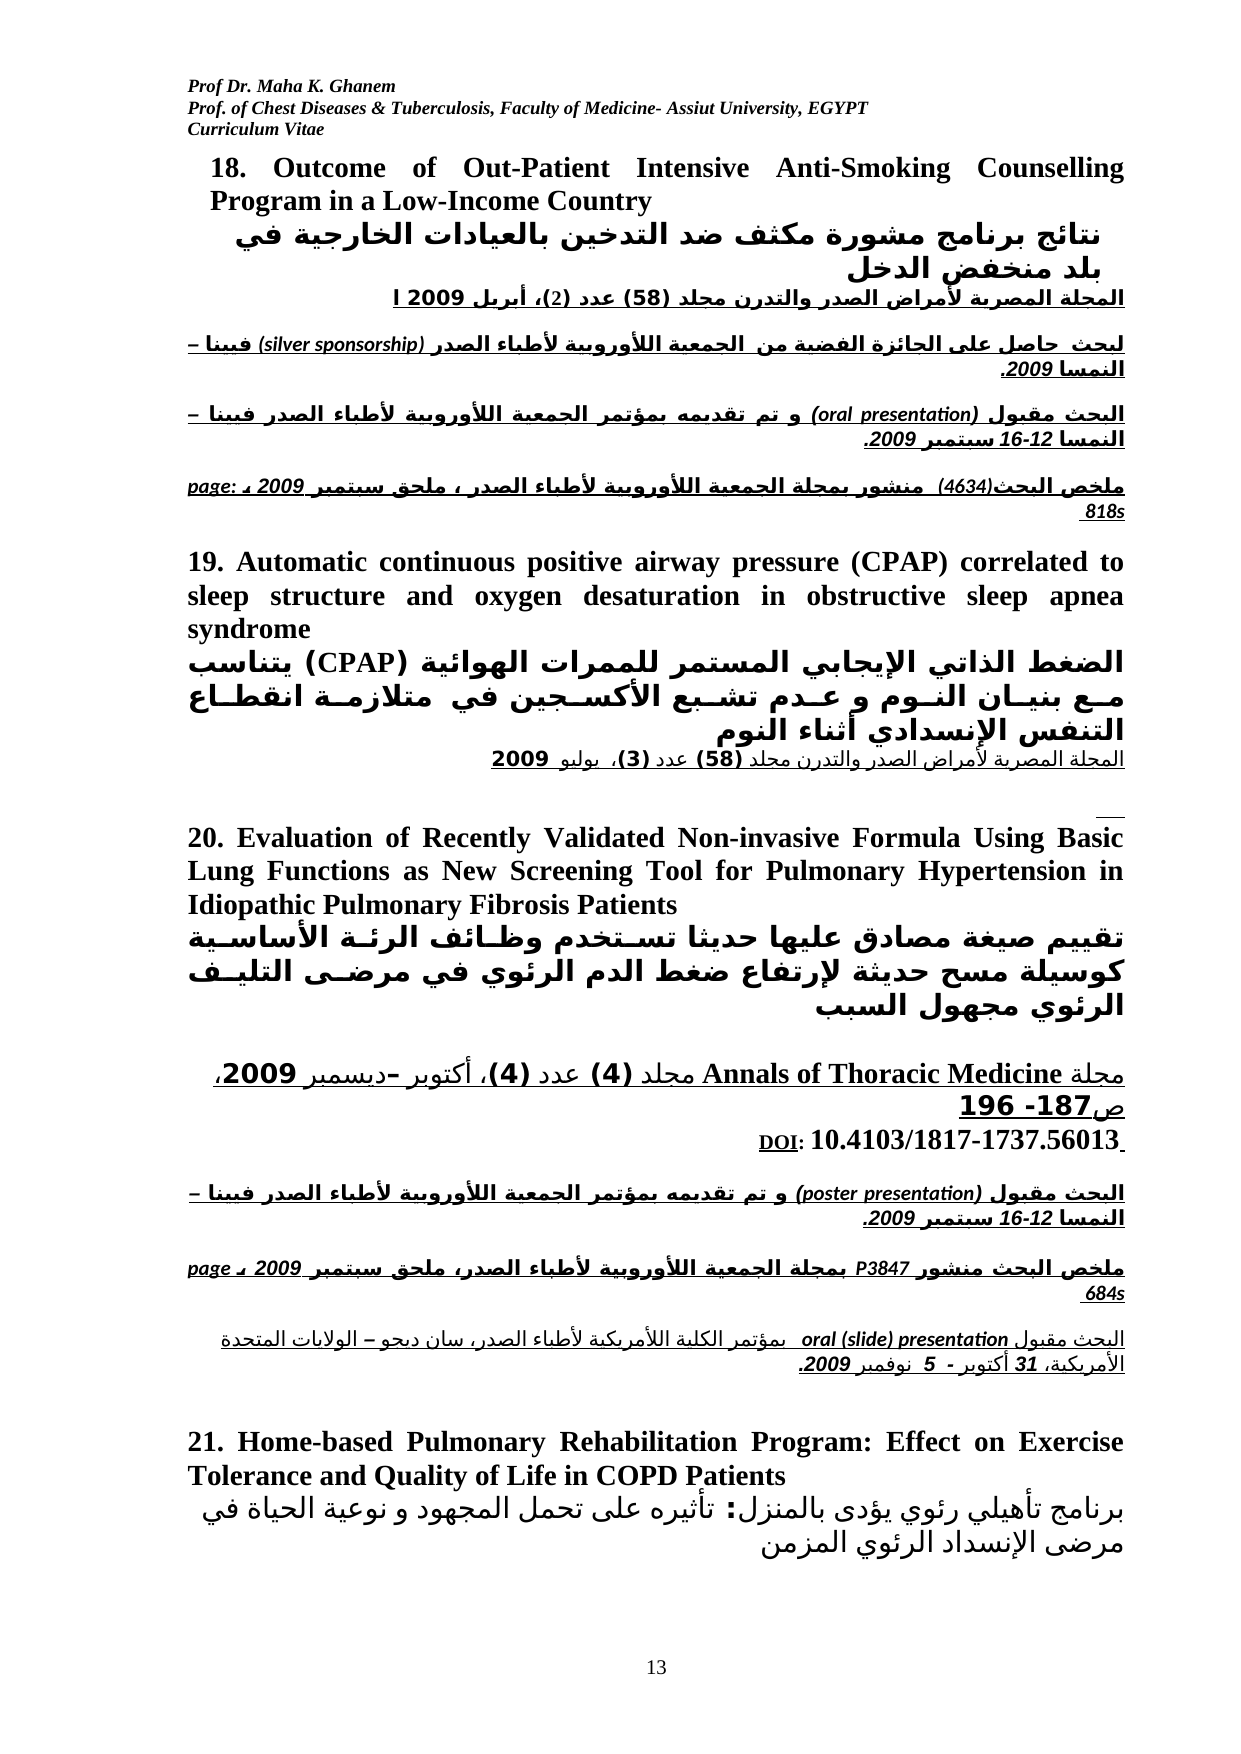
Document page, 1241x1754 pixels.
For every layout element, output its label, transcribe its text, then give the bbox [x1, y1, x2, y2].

text البحث مقبول oral (slide) presentation بمؤتمر الكلية اللأمريكية لأطباء الصدر، سان ديجو – الولايات المتحدة الأمريكية، 31 أكتوبر - 5 نوفمبر 2009. [187, 1326, 1125, 1376]
text ملخص البحث منشور P3847 بمجلة الجمعية اللأوروبية لأطباء الصدر، ملحق سبتمبر 2009 ، page 684s [187, 1277, 1125, 1306]
text ملخص البحث(4634) منشور بمجلة الجمعية اللأوروبية لأطباء الصدر ، ملحق سبتمبر 2009 ، page: 818s [187, 473, 1125, 494]
text الضغط الذاتي الإيجابي المستمر للممرات الهوائية (CPAP) يتناسب مع بنيان النوم و عدم تشبع الأكسجين في متلازمة انقطاع التنفس الإنسدادي أثناء النوم [187, 645, 1125, 747]
text ملخص البحث منشور P3847 بمجلة الجمعية اللأوروبية لأطباء الصدر، ملحق سبتمبر 2009 ، page 684s [187, 1255, 1125, 1276]
text نتائج برنامج مشورة مكثف ضد التدخين بالعيادات الخارجية في بلد منخفض الدخل [187, 218, 1102, 286]
text 20. Evaluation of Recently Validated Non-invasive Formula Using Basic Lung Functions as New Screening Tool for Pulmonary Hypertension in Idiopathic Pulmonary Fibrosis Patients [187, 820, 1125, 921]
text البحث مقبول (poster presentation) و تم تقديمه بمؤتمر الجمعية اللأوروبية لأطباء الصدر فيينا – النمسا 12-16 سبتمبر 2009. [187, 1180, 1125, 1230]
text تقييم صيغة مصادق عليها حديثا تستخدم وظائف الرئة الأساسية كوسيلة مسح حديثة لإرتفاع ضغط الدم الرئوي في مرضى التليف الرئوي مجهول السبب [187, 921, 1125, 1022]
text المجلة المصرية لأمراض الصدر والتدرن مجلد (58) عدد (3)، يوليو 2009 [187, 747, 1125, 772]
text المجلة المصرية لأمراض الصدر والتدرن مجلد (58) عدد (2)، أبريل 2009 ا [187, 286, 1125, 310]
text 19. Automatic continuous positive airway pressure (CPAP) correlated to sleep structure and oxygen desaturation in obstructive sleep apnea syndrome [187, 544, 1125, 645]
text لبحث حاصل على الجائزة الفضية من الجمعية اللأوروبية لأطباء الصدر (silver sponsorship) فيينا – النمسا 2009. [187, 354, 1125, 380]
text 18. Outcome of Out-Patient Intensive Anti-Smoking Counselling Program in a Low-Income Country [210, 150, 1125, 218]
text ملخص البحث(4634) منشور بمجلة الجمعية اللأوروبية لأطباء الصدر ، ملحق سبتمبر 2009 ، page: 818s [187, 495, 1125, 524]
text البحث مقبول (oral presentation) و تم تقديمه بمؤتمر الجمعية اللأوروبية لأطباء الصدر فيينا – النمسا 12-16 سبتمبر 2009. [187, 401, 1125, 423]
text مجلة Annals of Thoracic Medicine مجلد (4) عدد (4)، أكتوبر –ديسمبر 2009، ص187- 196 [187, 1056, 1125, 1122]
text DOI: 10.4103/1817-1737.56013 [187, 1122, 1125, 1155]
text برنامج تأهيلي رئوي يؤدى بالمنزل: تأثيره على تحمل المجهود و نوعية الحياة في مرضى الإنسداد الرئوي المزمن [187, 1491, 1125, 1559]
text لبحث حاصل على الجائزة الفضية من الجمعية اللأوروبية لأطباء الصدر (silver sponsorship) فيينا – النمسا 2009. [187, 331, 1125, 353]
text 21. Home-based Pulmonary Rehabilitation Program: Effect on Exercise Tolerance and Quality of Life in COPD Patients [187, 1424, 1125, 1491]
text البحث مقبول (oral presentation) و تم تقديمه بمؤتمر الجمعية اللأوروبية لأطباء الصدر فيينا – النمسا 12-16 سبتمبر 2009. [187, 424, 1125, 452]
